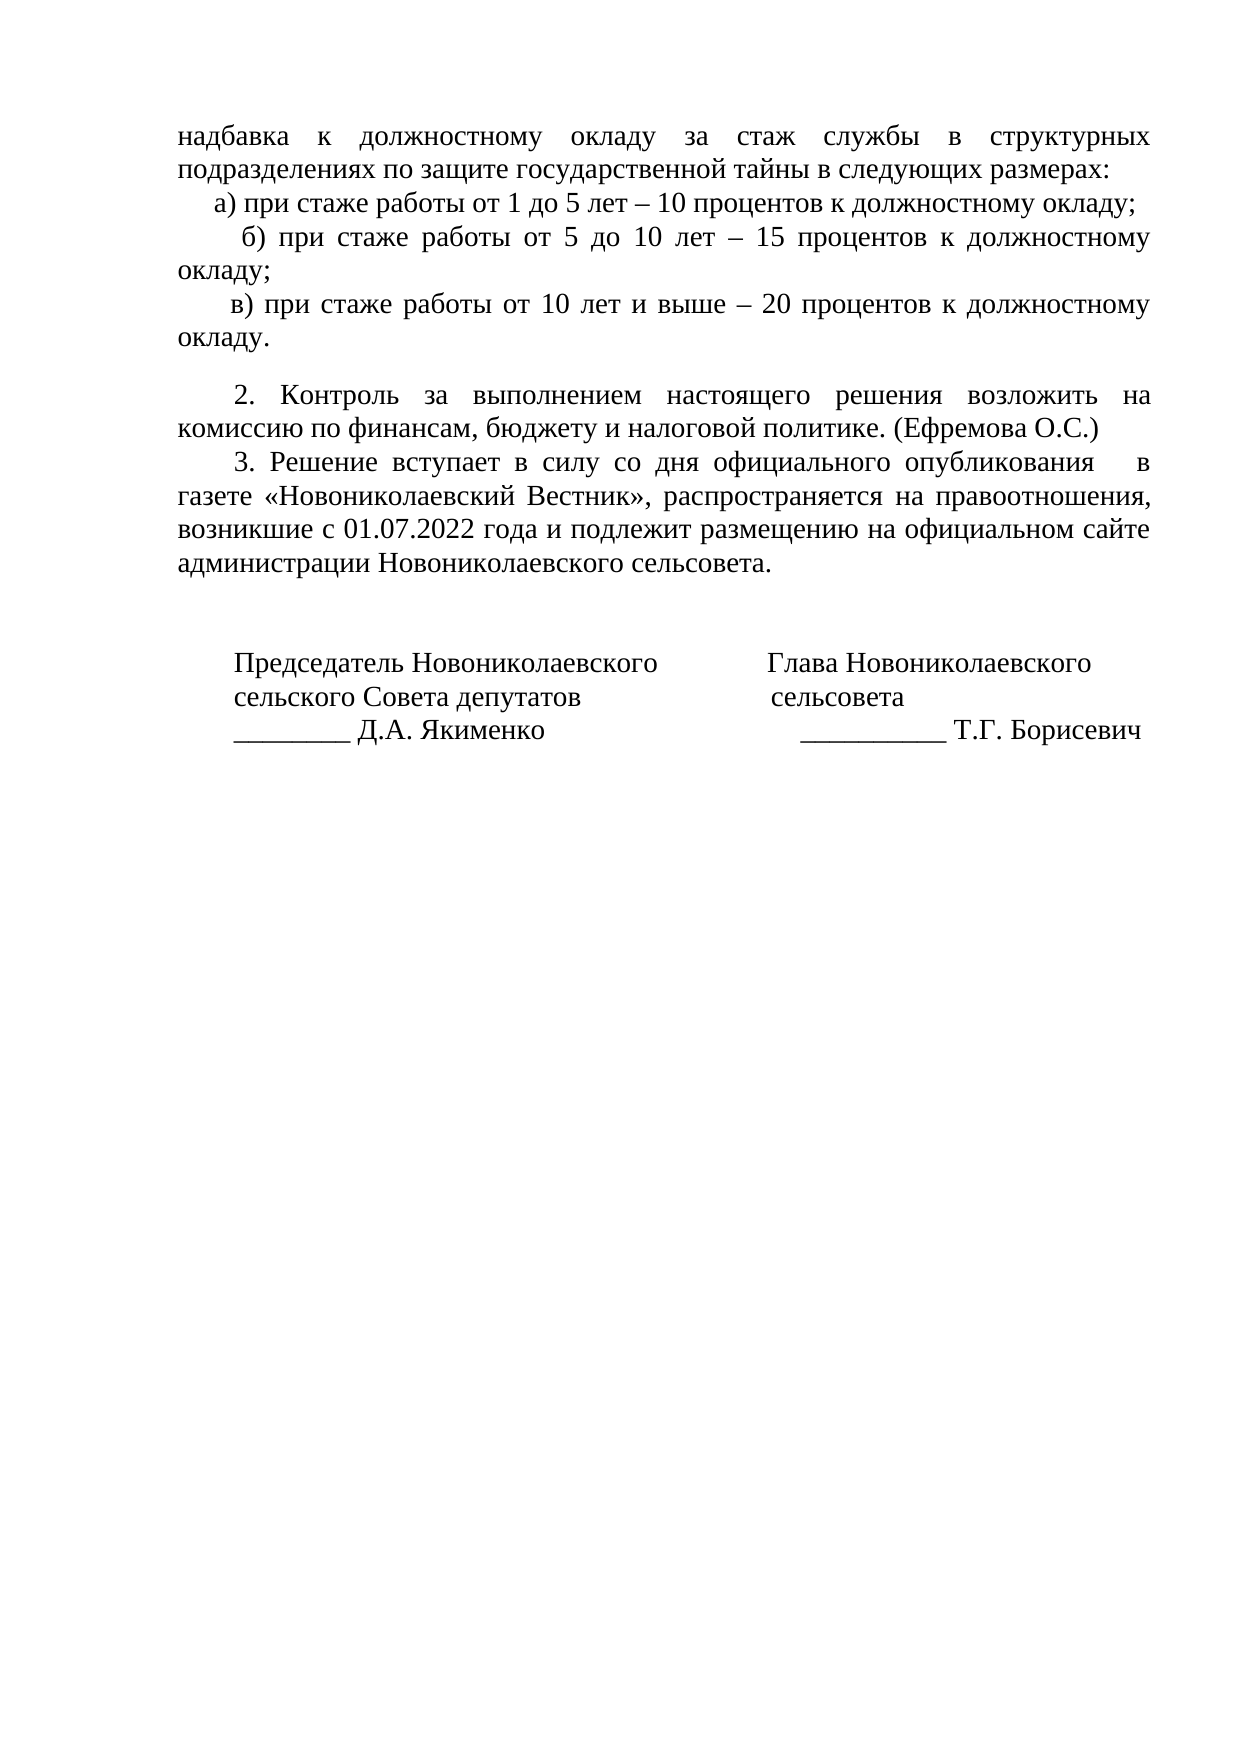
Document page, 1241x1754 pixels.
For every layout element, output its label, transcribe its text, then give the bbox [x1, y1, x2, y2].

text 3. Решение вступает в силу со дня официального опубликования в газете «Новониколаевский Вестник», распространяется на правоотношения, возникшие с 01.07.2022 года и подлежит размещению на официальном сайте администрации Новониколаевского сельсовета. [177, 444, 1152, 578]
text а) при стаже работы от 1 до 5 лет – 10 процентов к должностному окладу; [177, 185, 1152, 219]
text сельского Совета депутатов сельсовета [177, 679, 1152, 712]
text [177, 118, 1152, 185]
text 2. Контроль за выполнением настоящего решения возложить на комиссию по финансам, бюджету и налоговой политике. (Ефремова О.С.) [177, 377, 1152, 444]
text б) при стаже работы от 5 до 10 лет – 15 процентов к должностному окладу; [177, 219, 1152, 286]
text в) при стаже работы от 10 лет и выше – 20 процентов к должностному окладу. [177, 286, 1152, 353]
text ________ Д.А. Якименко __________ Т.Г. Борисевич [177, 712, 1152, 746]
text Председатель Новониколаевского Глава Новониколаевского [177, 645, 1152, 679]
